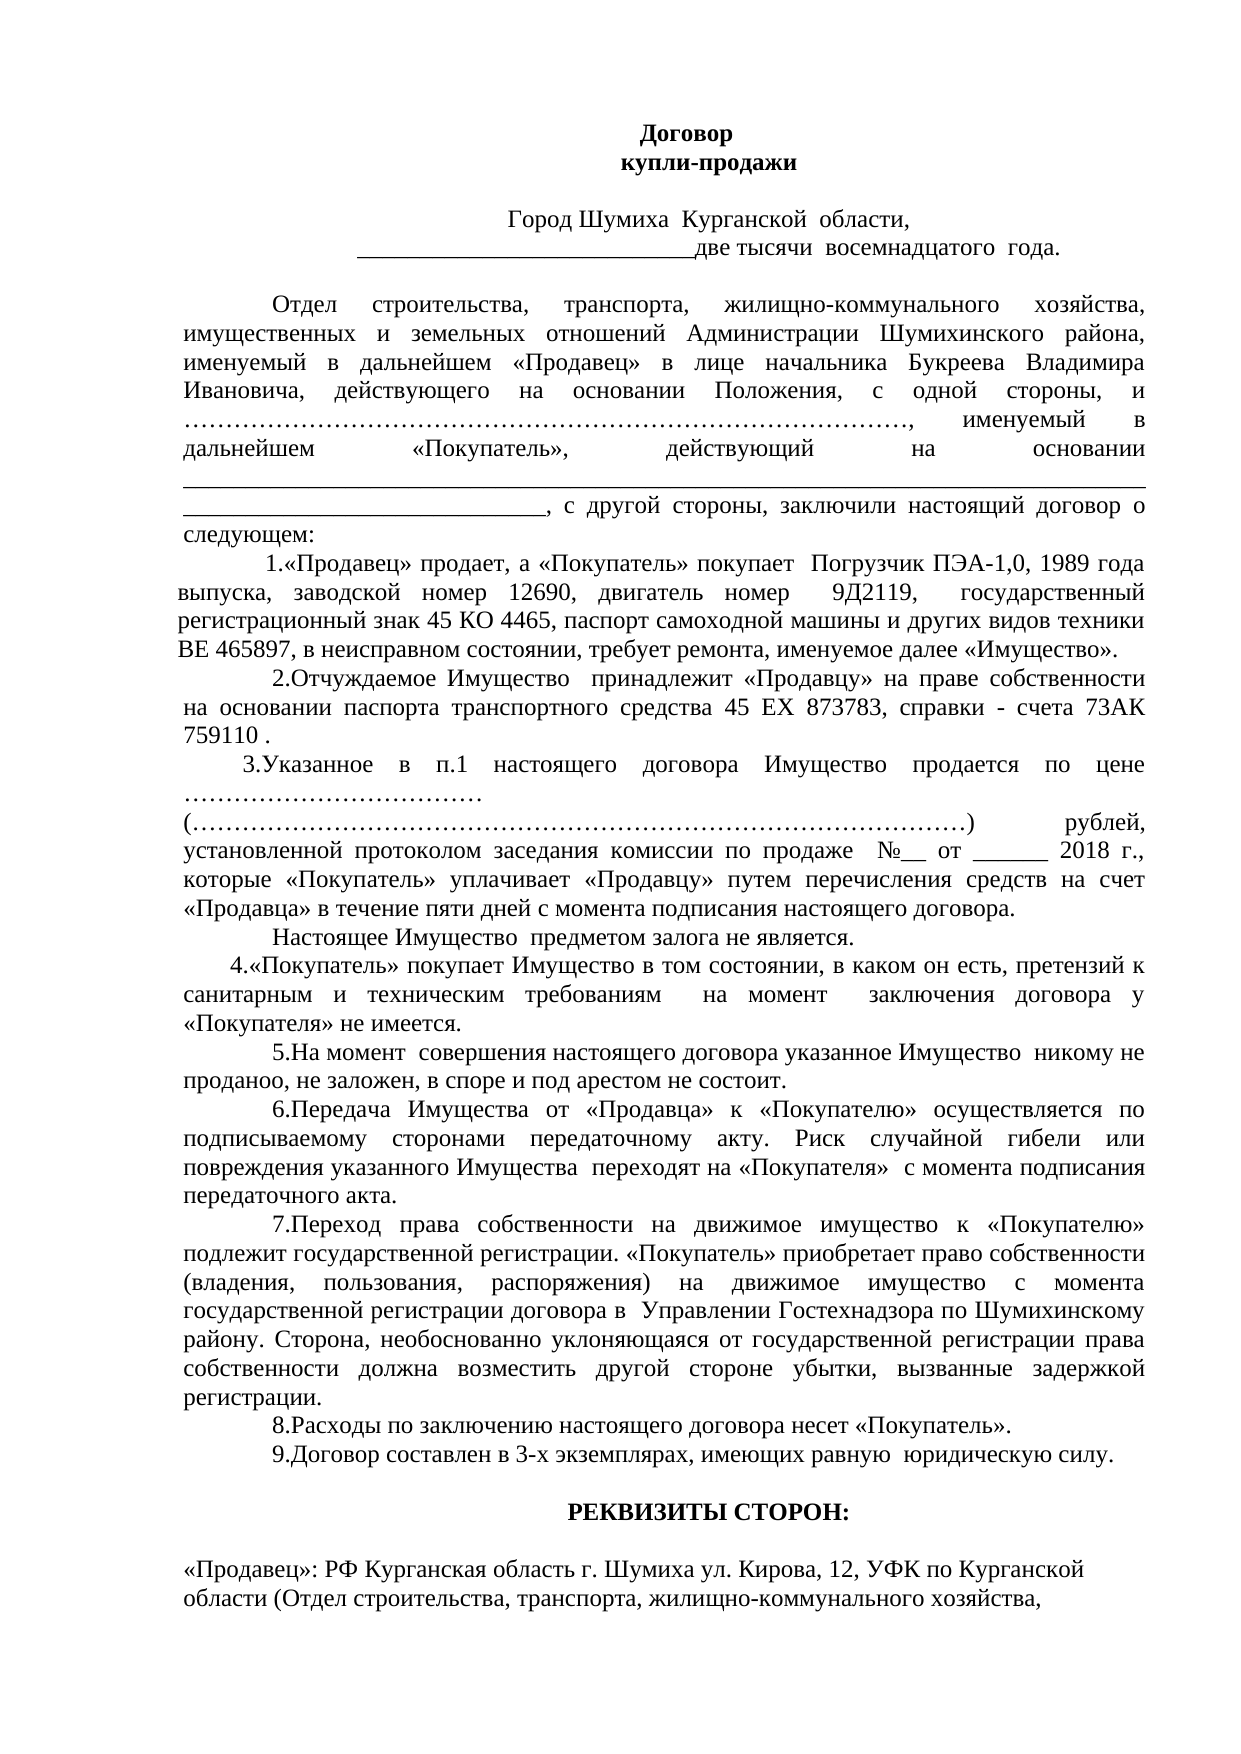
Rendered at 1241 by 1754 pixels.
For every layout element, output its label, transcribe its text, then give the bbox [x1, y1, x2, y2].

list 1.«Продавец» продает, а «Покупатель» покупает Погрузчик ПЭА-1,0, 1989 года выпуска, заводской номер 12690, двигатель номер 9Д2119, государственный регистрационный знак 45 КО 4465, паспорт самоходной машины и других видов техники ВЕ 465897, в неисправном состоянии, требует ремонта, именуемое далее «Имущество». [177, 548, 1146, 663]
text Отдел строительства, транспорта, жилищно-коммунального хозяйства, имущественных и земельных отношений Администрации Шумихинского района, именуемый в дальнейшем «Продавец» в лице начальника Букреева Владимира Ивановича, действующего на основании Положения, с одной стороны, и ……………………………………………………………………………, именуемый в дальнейшем «Покупатель», действующий на основании __________________________________________________________________________________________________________, с другой стороны, заключили настоящий договор о следующем: [183, 289, 1146, 487]
text Отдел строительства, транспорта, жилищно-коммунального хозяйства, имущественных и земельных отношений Администрации Шумихинского района, именуемый в дальнейшем «Продавец» в лице начальника Букреева Владимира Ивановича, действующего на основании Положения, с одной стороны, и ……………………………………………………………………………, именуемый в дальнейшем «Покупатель», действующий на основании __________________________________________________________________________________________________________, с другой стороны, заключили настоящий договор о следующем: [183, 488, 1146, 548]
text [177, 1554, 1152, 1612]
text 9.Договор составлен в 3-х экземплярах, имеющих равную юридическую силу. [183, 1439, 1146, 1468]
text 2.Отчуждаемое Имущество принадлежит «Продавцу» на праве собственности на основании паспорта транспортного средства 45 ЕХ 873783, справки - счета 73АК 759110 . [183, 663, 1146, 749]
text Настоящее Имущество предметом залога не является. [183, 922, 1146, 950]
text 3.Указанное в п.1 настоящего договора Имущество продается по цене ………………………………(…………………………………………………………………………………) рублей, установленной протоколом заседания комиссии по продаже №__ от ______ 2018 г., которые «Покупатель» уплачивает «Продавцу» путем перечисления средств на счет «Продавца» в течение пяти дней с момента подписания настоящего договора. [183, 749, 1146, 922]
text ___________________________две тысячи восемнадцатого года. [183, 232, 1146, 261]
text 6.Передача Имущества от «Продавца» к «Покупателю» осуществляется по подписываемому сторонами передаточному акту. Риск случайной гибели или повреждения указанного Имущества переходят на «Покупателя» с момента подписания передаточного акта. [183, 1094, 1146, 1209]
text 8.Расходы по заключению настоящего договора несет «Покупатель». [183, 1410, 1146, 1439]
title Договор [183, 118, 1146, 147]
text 4.«Покупатель» покупает Имущество в том состоянии, в каком он есть, претензий к санитарным и техническим требованиям на момент заключения договора у «Покупателя» не имеется. [183, 950, 1146, 1037]
text РЕКВИЗИТЫ СТОРОН: [183, 1497, 1146, 1525]
text 7.Переход права собственности на движимое имущество к «Покупателю» подлежит государственной регистрации. «Покупатель» приобретает право собственности (владения, пользования, распоряжения) на движимое имущество с момента государственной регистрации договора в Управлении Гостехнадзора по Шумихинскому району. Сторона, необоснованно уклоняющаяся от государственной регистрации права собственности должна возместить другой стороне убытки, вызванные задержкой регистрации. [183, 1209, 1146, 1410]
text 5.На момент совершения настоящего договора указанное Имущество никому не проданоо, не заложен, в споре и под арестом не состоит. [183, 1037, 1146, 1094]
text Город Шумиха Курганской области, [183, 204, 1146, 232]
text купли-продажи [183, 147, 1146, 176]
